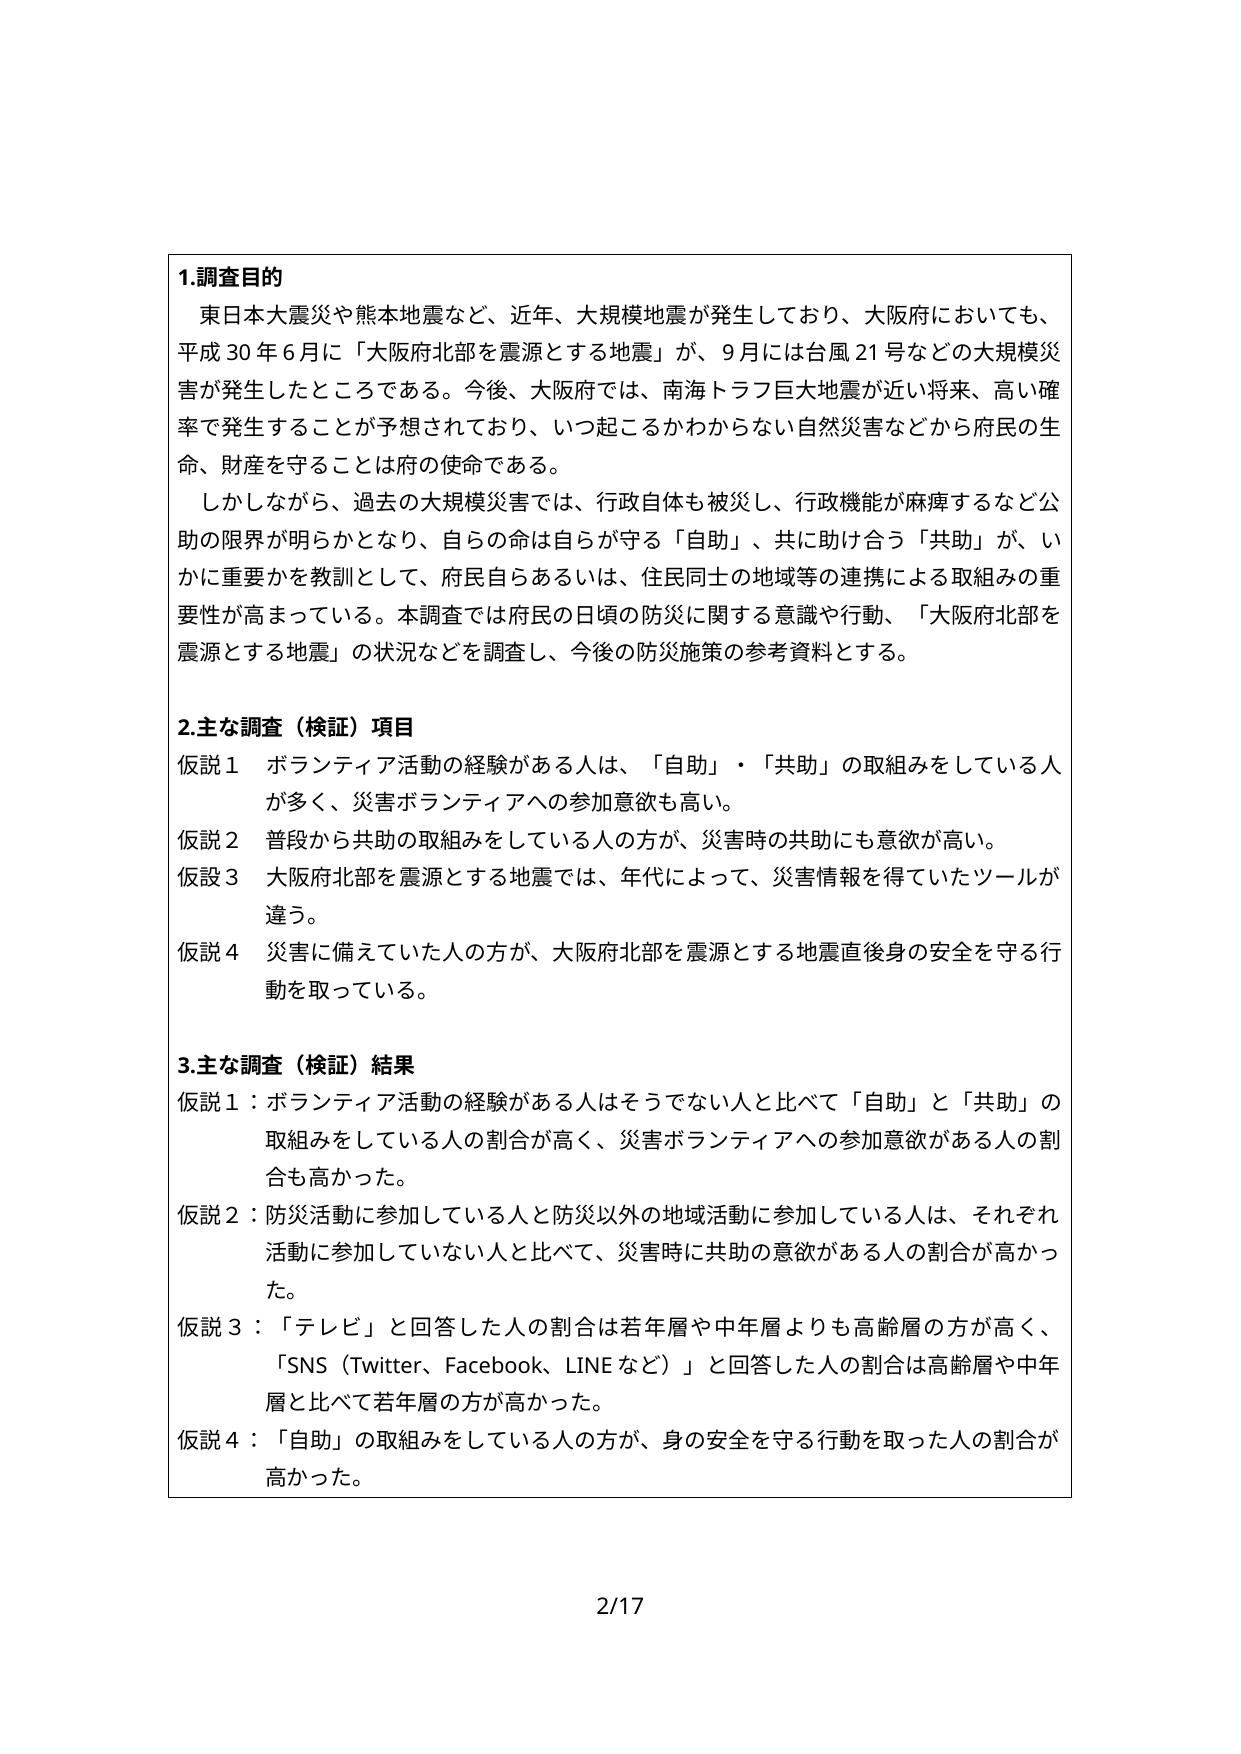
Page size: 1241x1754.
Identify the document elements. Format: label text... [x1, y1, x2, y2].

text 仮説１：ボランティア活動の経験がある人はそうでない人と比べて「自助」と「共助」の取組みをしている人の割合が高く、災害ボランティアへの参加意欲がある人の割合も高かった。 [177, 1082, 1063, 1195]
text 東日本大震災や熊本地震など、近年、大規模地震が発生しており、大阪府においても、平成30年6月に「大阪府北部を震源とする地震」が、9月には台風21号などの大規模災害が発生したところである。今後、大阪府では、南海トラフ巨大地震が近い将来、高い確率で発生することが予想されており、いつ起こるかわからない自然災害などから府民の生命、財産を守ることは府の使命である。 [177, 295, 1063, 482]
text 仮説２ 普段から共助の取組みをしている人の方が、災害時の共助にも意欲が高い。 [177, 820, 1063, 857]
text 仮説４：「自助」の取組みをしている人の方が、身の安全を守る行動を取った人の割合が高かった。 [169, 1417, 1071, 1497]
text 仮説１ ボランティア活動の経験がある人は、「自助」・「共助」の取組みをしている人が多く、災害ボランティアへの参加意欲も高い。 [177, 745, 1063, 820]
text 2.主な調査（検証）項目 [177, 707, 1063, 745]
text 仮説３：「テレビ」と回答した人の割合は若年層や中年層よりも高齢層の方が高く、「SNS（Twitter、Facebook、LINEなど）」と回答した人の割合は高齢層や中年層と比べて若年層の方が高かった。 [177, 1307, 1063, 1417]
text 3.主な調査（検証）結果 [177, 1045, 1063, 1082]
text 仮設３ 大阪府北部を震源とする地震では、年代によって、災害情報を得ていたツールが違う。 [177, 857, 1063, 932]
text 仮説４ 災害に備えていた人の方が、大阪府北部を震源とする地震直後身の安全を守る行動を取っている。 [177, 932, 1063, 1007]
text しかしながら、過去の大規模災害では、行政自体も被災し、行政機能が麻痺するなど公助の限界が明らかとなり、自らの命は自らが守る「自助」、共に助け合う「共助」が、いかに重要かを教訓として、府民自らあるいは、住民同士の地域等の連携による取組みの重要性が高まっている。本調査では府民の日頃の防災に関する意識や行動、「大阪府北部を震源とする地震」の状況などを調査し、今後の防災施策の参考資料とする。 [177, 482, 1063, 670]
text 1.調査目的 [169, 255, 1071, 295]
text 仮説２：防災活動に参加している人と防災以外の地域活動に参加している人は、それぞれ、活動に参加していない人と比べて、災害時に共助の意欲がある人の割合が高かった。 [177, 1195, 1063, 1307]
